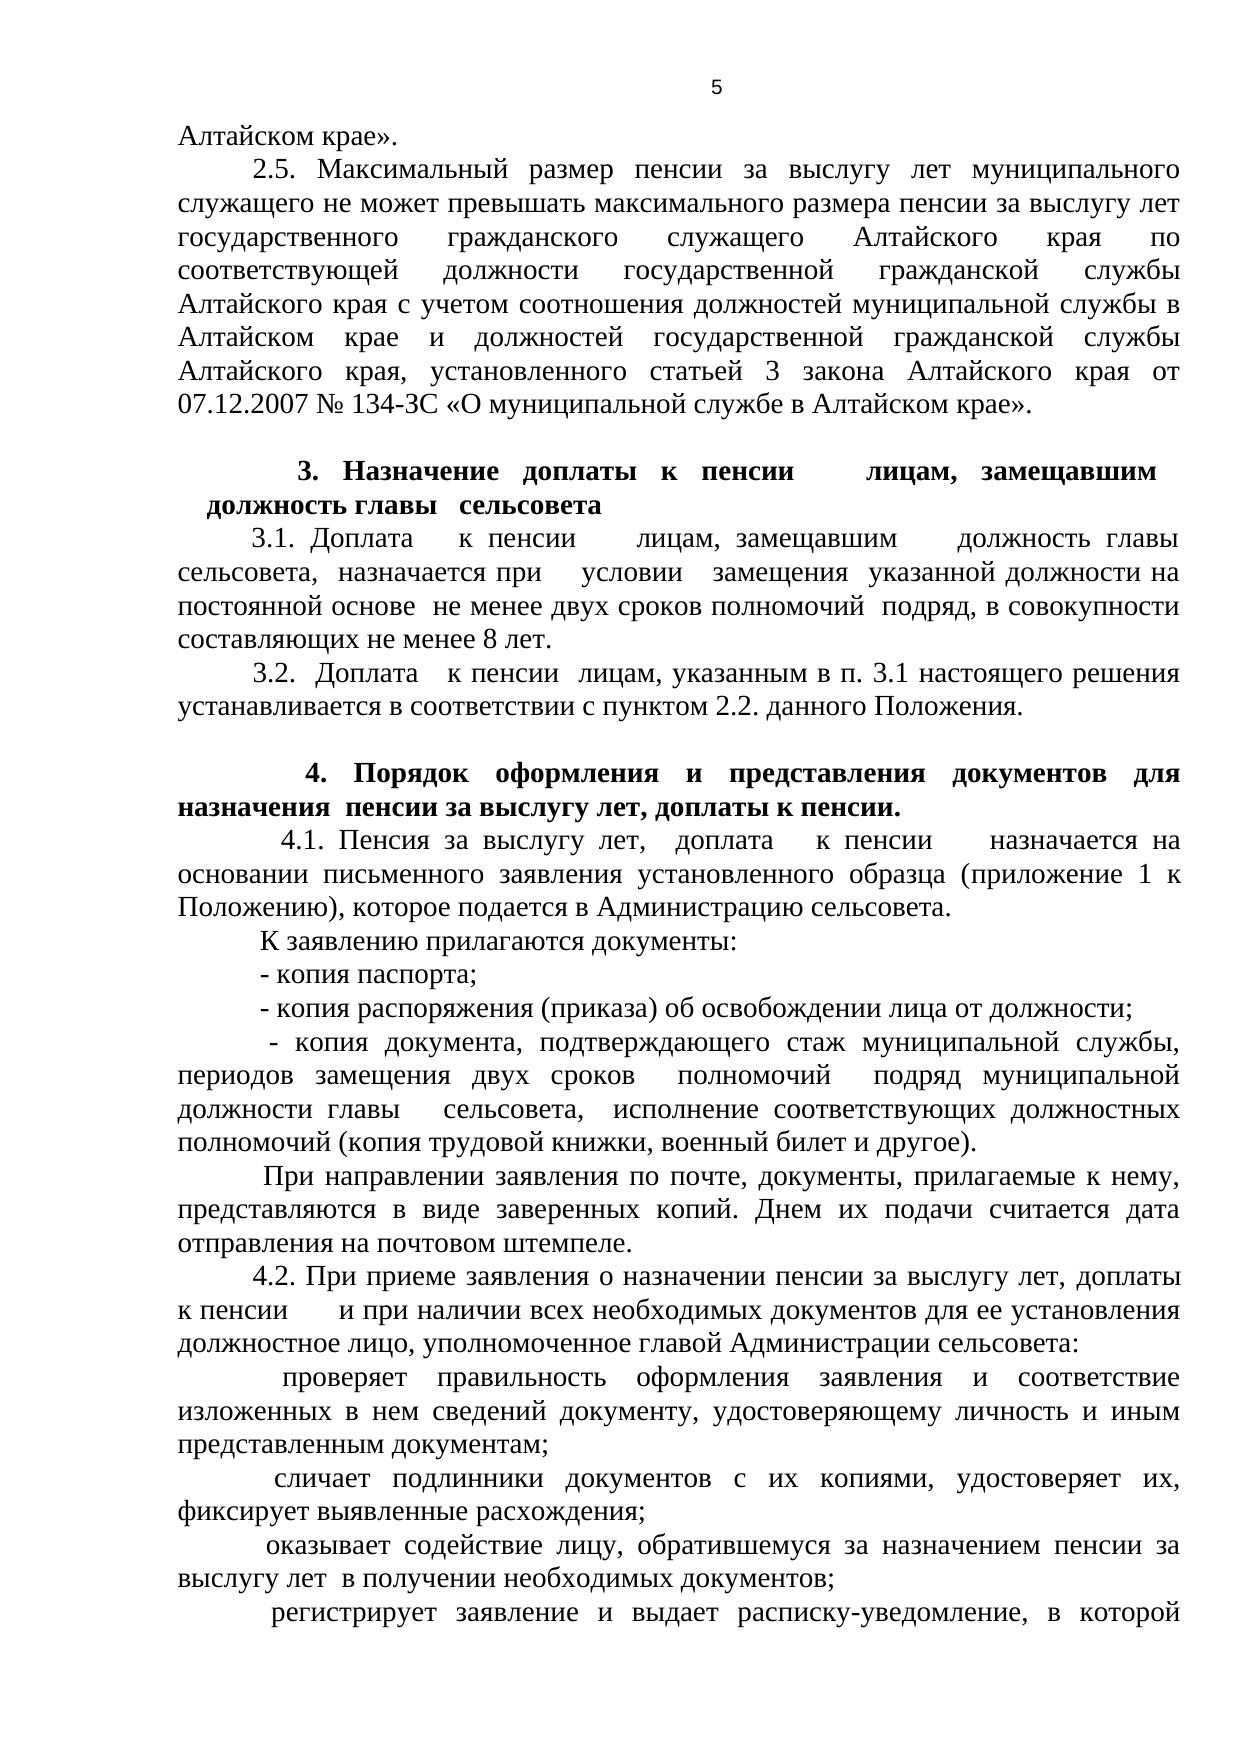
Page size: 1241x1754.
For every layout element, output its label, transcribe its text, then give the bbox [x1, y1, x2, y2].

text 2.5. Максимальный размер пенсии за выслугу лет муниципального служащего не может превышать максимального размера пенсии за выслугу лет государственного гражданского служащего Алтайского края по соответствующей должности государственной гражданской службы Алтайского края с учетом соотношения должностей муниципальной службы в Алтайском крае и должностей государственной гражданской службы Алтайского края, установленного статьей 3 закона Алтайского края от 07.12.2007 № 134-ЗС «О муниципальной службе в Алтайском крае». [177, 152, 1181, 420]
text сличает подлинники документов с их копиями, удостоверяет их, фиксирует выявленные расхождения; [177, 1460, 1181, 1527]
text оказывает содействие лицу, обратившемуся за назначением пенсии за выслугу лет в получении необходимых документов; [177, 1527, 1181, 1594]
text 4.1. Пенсия за выслугу лет, доплата к пенсии назначается на основании письменного заявления установленного образца (приложение 1 к Положению), которое подается в Администрацию сельсовета. [177, 822, 1181, 923]
subtitle 3.1. Доплата к пенсии лицам, замещавшим должность главы сельсовета, назначается при условии замещения указанной должности на постоянной основе не менее двух сроков полномочий подряд, в совокупности составляющих не менее 8 лет. [177, 521, 1181, 655]
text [177, 1594, 1181, 1627]
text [177, 118, 1181, 152]
text 3. Назначение доплаты к пенсии лицам, замещавшим должность главы сельсовета [177, 453, 1181, 521]
text При направлении заявления по почте, документы, прилагаемые к нему, представляются в виде заверенных копий. Днем их подачи считается дата отправления на почтовом штемпеле. [177, 1158, 1181, 1258]
text 3.2. Доплата к пенсии лицам, указанным в п. 3.1 настоящего решения устанавливается в соответствии с пунктом 2.2. данного Положения. [177, 655, 1181, 722]
text проверяет правильность оформления заявления и соответствие изложенных в нем сведений документу, удостоверяющему личность и иным представленным документам; [177, 1359, 1181, 1460]
text - копия распоряжения (приказа) об освобождении лица от должности; [177, 990, 1181, 1024]
text К заявлению прилагаются документы: [177, 923, 1181, 957]
text - копия паспорта; [177, 957, 1181, 990]
text - копия документа, подтверждающего стаж муниципальной службы, периодов замещения двух сроков полномочий подряд муниципальной должности главы сельсовета, исполнение соответствующих должностных полномочий (копия трудовой книжки, военный билет и другое). [177, 1024, 1181, 1158]
text 4. Порядок оформления и представления документов для назначения пенсии за выслугу лет, доплаты к пенсии. [177, 755, 1181, 822]
text 4.2. При приеме заявления о назначении пенсии за выслугу лет, доплаты к пенсии и при наличии всех необходимых документов для ее установления должностное лицо, уполномоченное главой Администрации сельсовета: [177, 1258, 1181, 1359]
